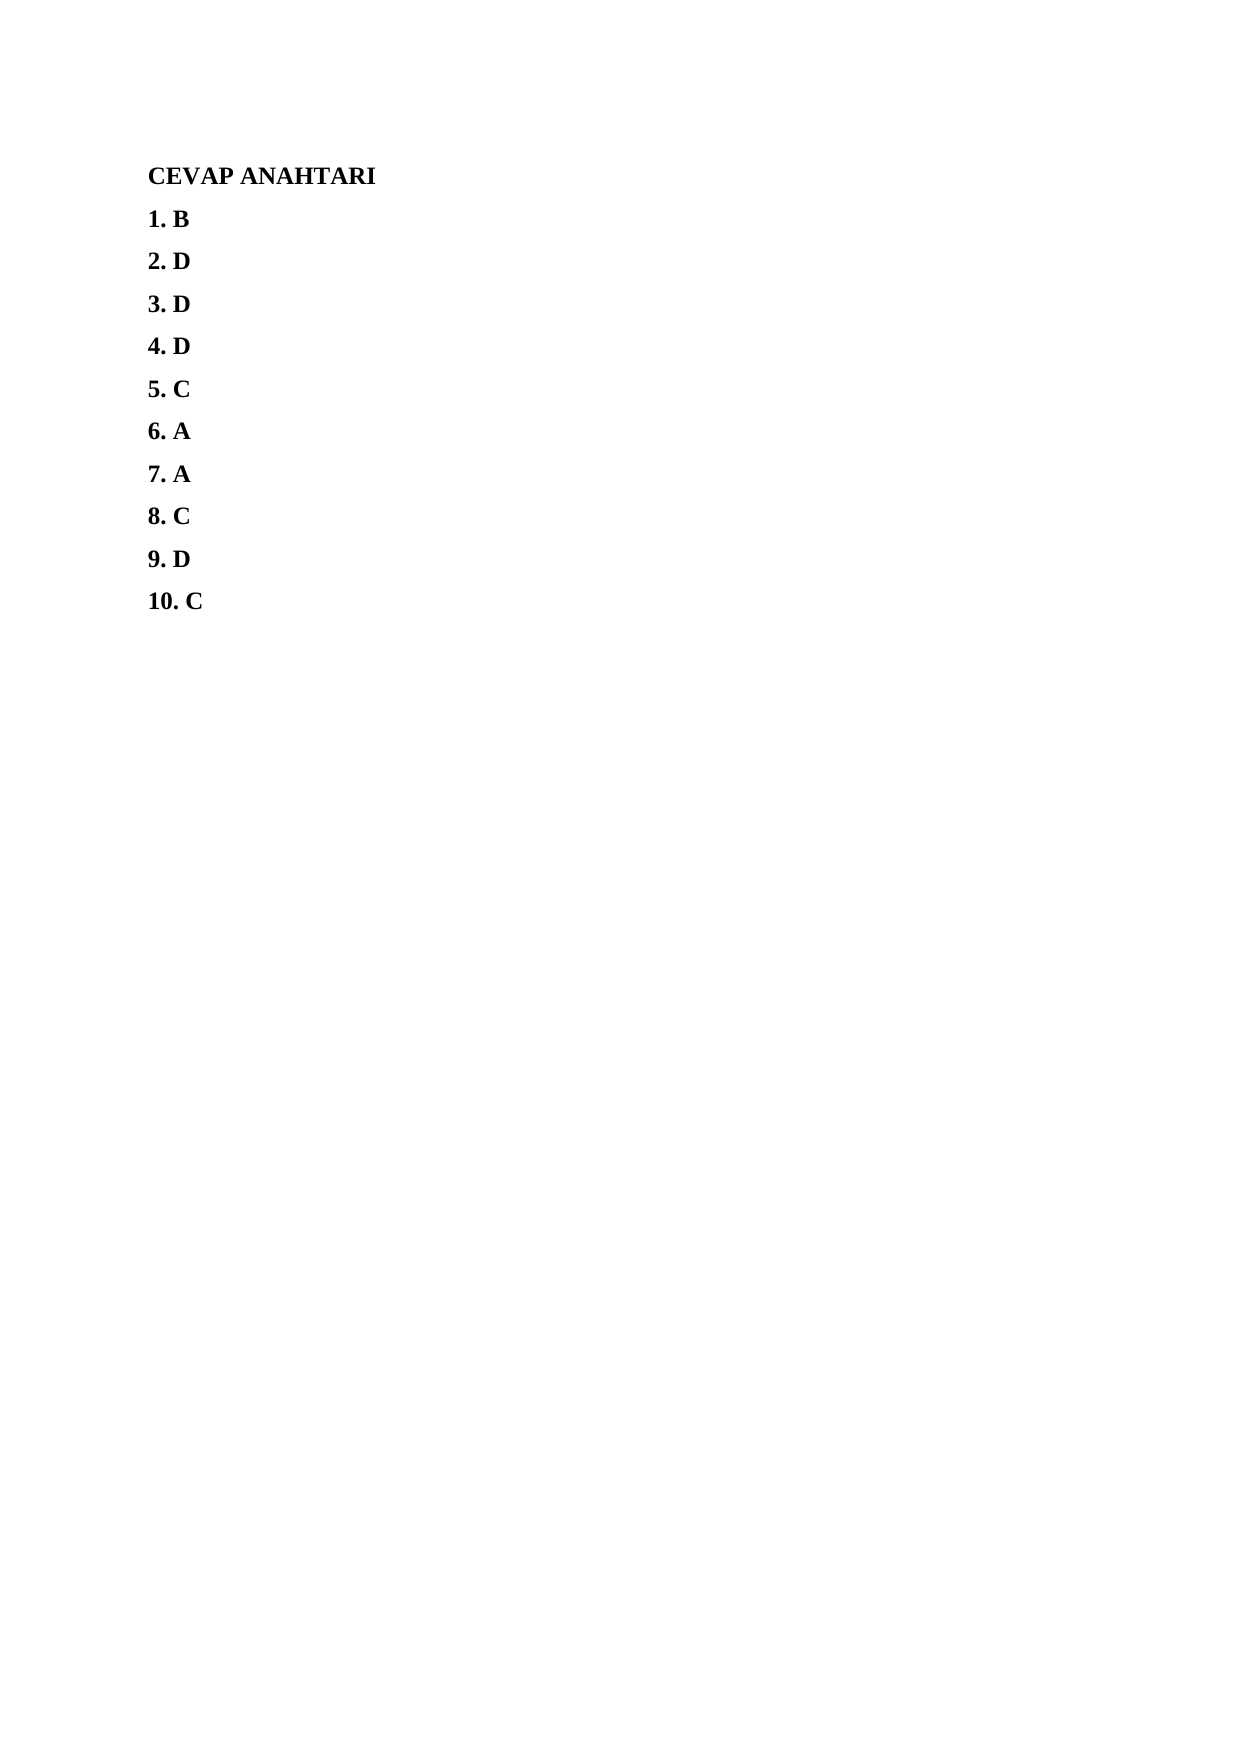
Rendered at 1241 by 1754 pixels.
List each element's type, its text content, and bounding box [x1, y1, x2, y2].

text CEVAP ANAHTARI 1. B 2. D 3. D 4. D 5. C 6. A 7. A 8. C 9. D 10. C [148, 148, 1093, 615]
